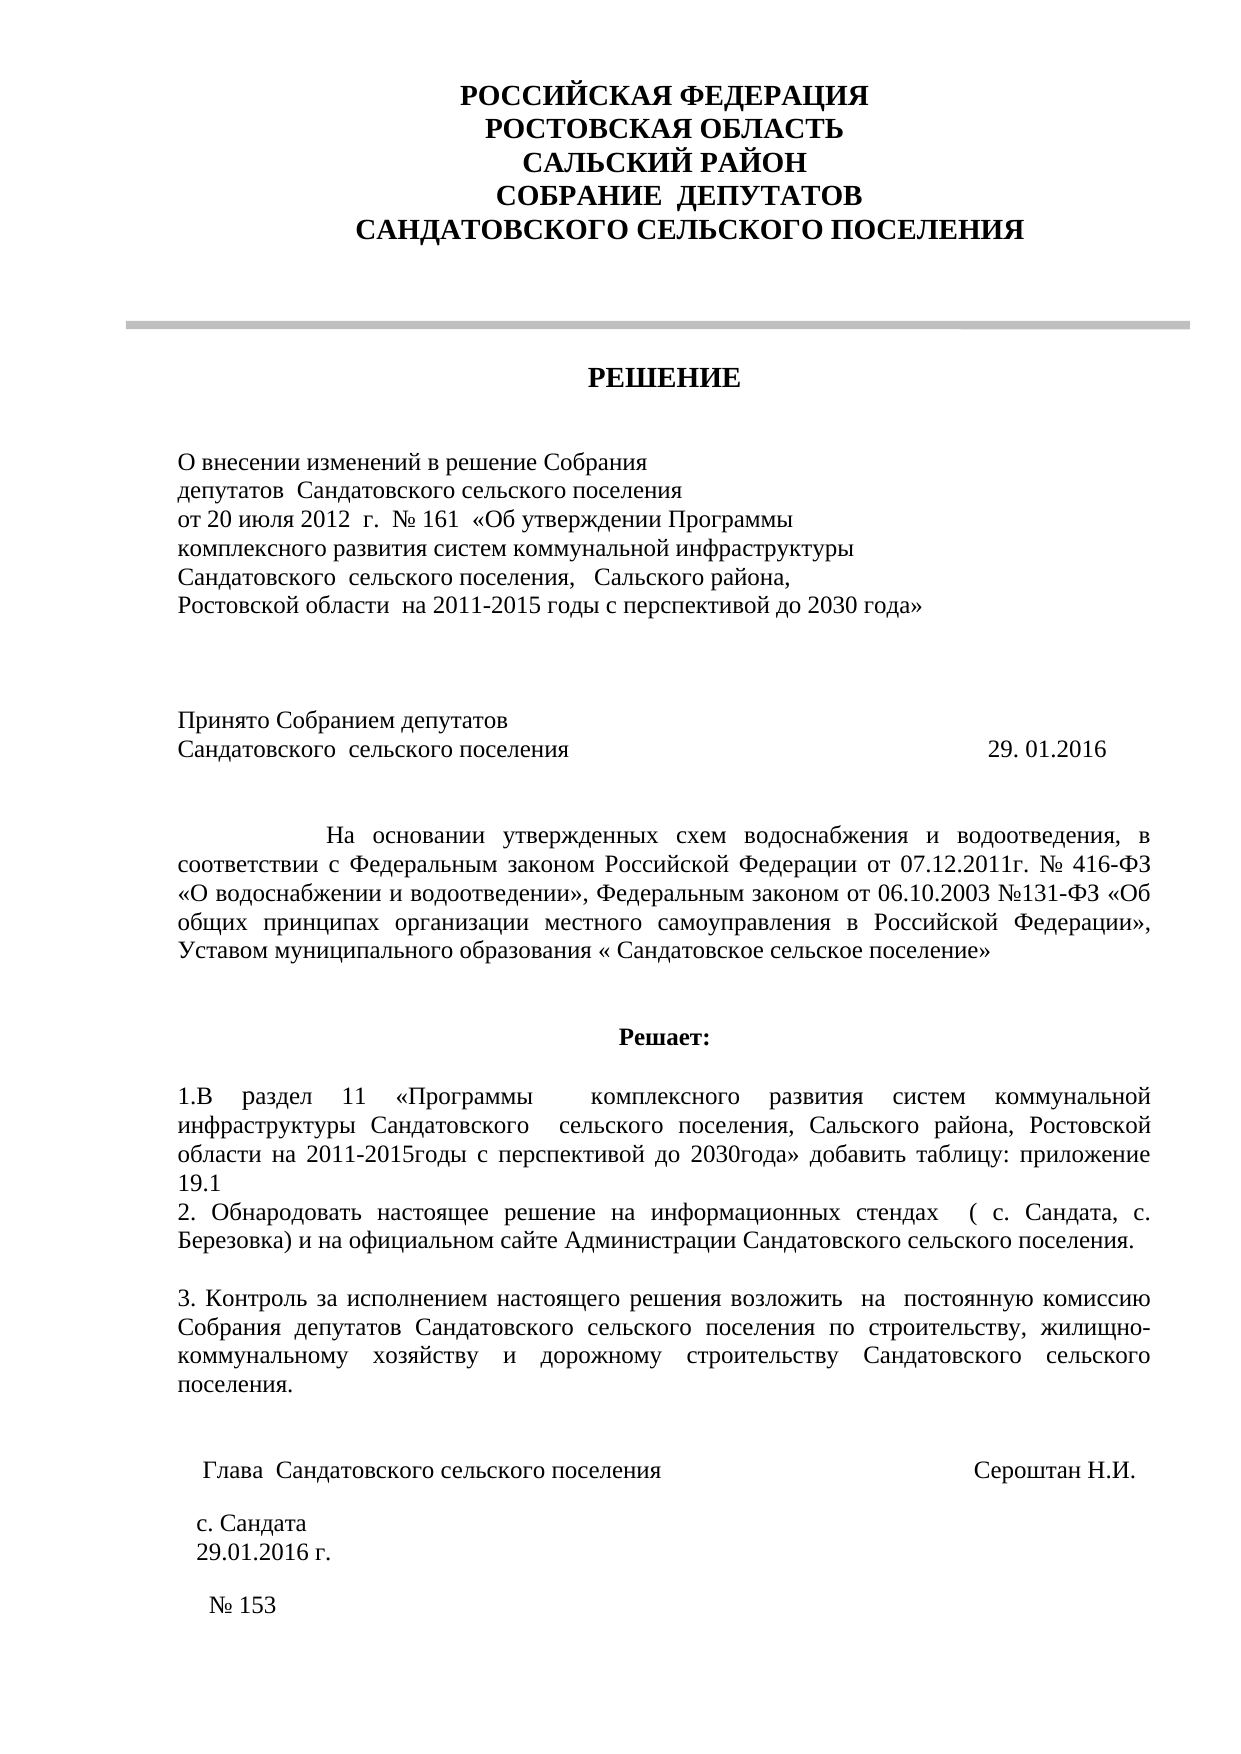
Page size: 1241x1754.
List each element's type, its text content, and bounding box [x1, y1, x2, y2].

text САНДАТОВСКОГО СЕЛЬСКОГО ПОСЕЛЕНИЯ [177, 212, 1152, 246]
text с. Сандата [177, 1508, 1152, 1537]
text РЕШЕНИЕ [177, 361, 1152, 394]
text Решает: [177, 1022, 1152, 1051]
text от 20 июля 2012 г. № 161 «Об утверждении Программы [177, 504, 1152, 533]
text 3. Контроль за исполнением настоящего решения возложить на постоянную комиссию Собрания депутатов Сандатовского сельского поселения по строительству, жилищно-коммунальному хозяйству и дорожному строительству Сандатовского сельского поселения. [177, 1283, 1152, 1398]
text 1.В раздел 11 «Программы комплексного развития систем коммунальной инфраструктуры Сандатовского сельского поселения, Сальского района, Ростовской области на 2011-2015годы с перспективой до 2030года» добавить таблицу: приложение 19.1 [177, 1079, 1152, 1197]
text № 153 [177, 1590, 1152, 1619]
text депутатов Сандатовского сельского поселения [177, 476, 1152, 504]
title На основании утвержденных схем водоснабжения и водоотведения, в соответствии с Федеральным законом Российской Федерации от 07.12.2011г. № 416-ФЗ «О водоснабжении и водоотведении», Федеральным законом от 06.10.2003 №131-ФЗ «Об общих принципах организации местного самоуправления в Российской Федерации», Уставом муниципального образования « Сандатовское сельское поселение» [177, 821, 1152, 964]
text 29.01.2016 г. [177, 1537, 1152, 1566]
text РОССИЙСКАЯ ФЕДЕРАЦИЯ РОСТОВСКАЯ ОБЛАСТЬ САЛЬСКИЙ РАЙОН [177, 78, 1152, 178]
text Глава Сандатовского сельского поселения Сероштан Н.И. [177, 1456, 1152, 1484]
text СОБРАНИЕ ДЕПУТАТОВ [177, 178, 1152, 212]
text О внесении изменений в решение Собрания [177, 447, 738, 476]
text комплексного развития систем коммунальной инфраструктуры [177, 533, 1152, 562]
text 2. Обнародовать настоящее решение на информационных стендах ( с. Сандата, с. Березовка) и на официальном сайте Администрации Сандатовского сельского поселения. [177, 1197, 1152, 1254]
text Сандатовского сельского поселения, Сальского района, [177, 562, 1152, 591]
text Принято Собранием депутатов [177, 706, 1152, 734]
text Ростовской области на 2011-2015 годы с перспективой до 2030 года» [177, 591, 1152, 619]
text Сандатовского сельского поселения 29. 01.2016 [177, 734, 1152, 763]
